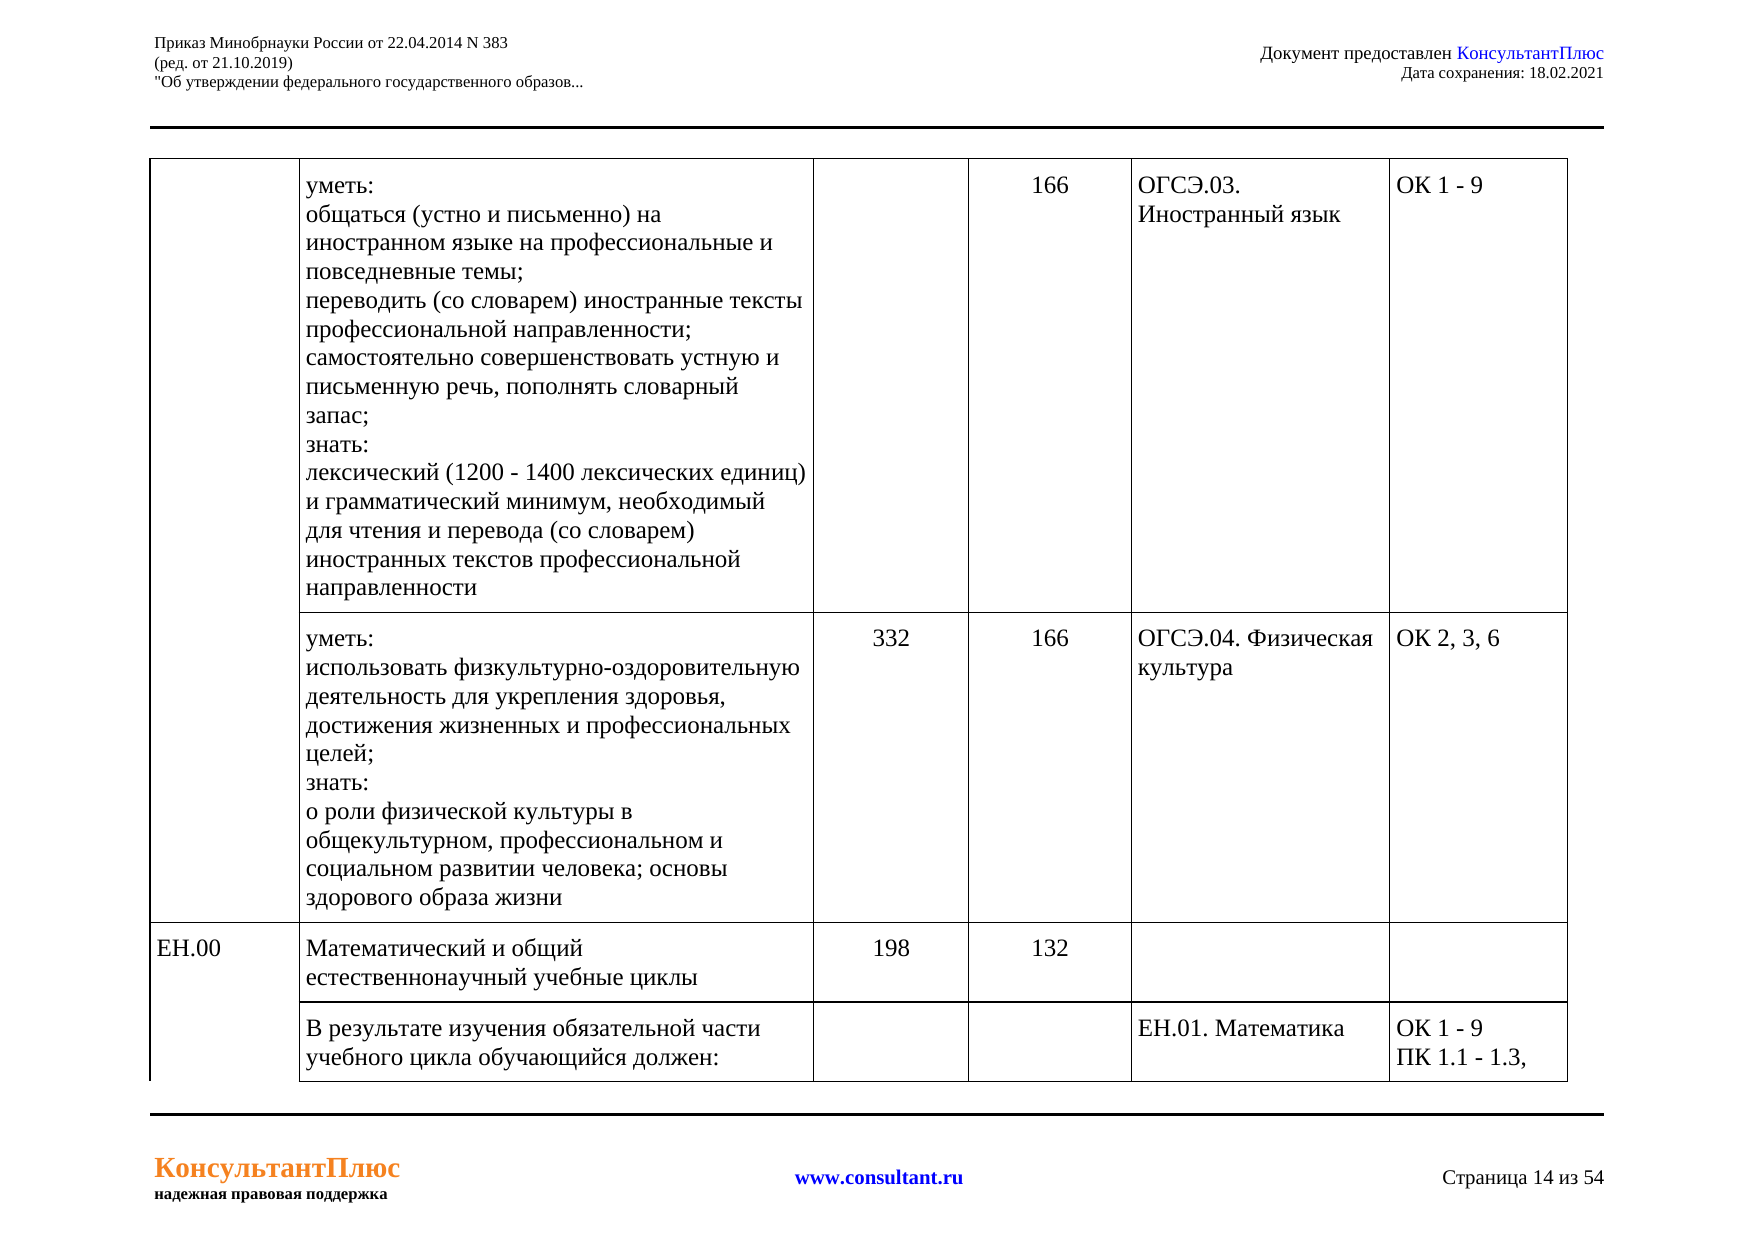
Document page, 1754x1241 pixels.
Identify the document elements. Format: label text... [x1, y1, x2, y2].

table_cell 198 [814, 923, 968, 1001]
table_cell уметь: общаться (устно и письменно) на иностранном языке на профессиональные и повседневные темы; переводить (со словарем) иностранные тексты профессиональной направленности; самостоятельно совершенствовать устную и письменную речь, пополнять словарный запас; знать: лексический (1200 - 1400 лексических единиц) и грамматический минимум, необходимый для чтения и перевода (со словарем) иностранных текстов профессиональной направленности [300, 159, 813, 612]
table_cell 166 [969, 159, 1131, 612]
table_cell [1132, 923, 1389, 1001]
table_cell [300, 1003, 813, 1081]
table_cell [814, 1003, 968, 1081]
table_cell Математический и общий естественнонаучный учебные циклы [300, 923, 813, 1001]
table_cell [969, 1003, 1131, 1081]
table_cell 132 [969, 923, 1131, 1001]
table_cell 166 [969, 613, 1131, 922]
table_cell ОК 1 - 9 [1390, 159, 1567, 612]
table_cell [814, 159, 968, 612]
table_cell ОГСЭ.04. Физическая культура [1132, 613, 1389, 922]
table_cell ЕН.01. Математика [1132, 1003, 1389, 1081]
table_cell ЕН.00 [151, 923, 299, 1081]
table_cell ОГСЭ.03. Иностранный язык [1132, 159, 1389, 612]
table_cell ОК 2, 3, 6 [1390, 613, 1567, 922]
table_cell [1390, 1003, 1567, 1081]
table_cell 332 [814, 613, 968, 922]
table_cell уметь: использовать физкультурно-оздоровительную деятельность для укрепления здоровья, достижения жизненных и профессиональных целей; знать: о роли физической культуры в общекультурном, профессиональном и социальном развитии человека; основы здорового образа жизни [300, 613, 813, 922]
table_cell [1390, 923, 1567, 1001]
